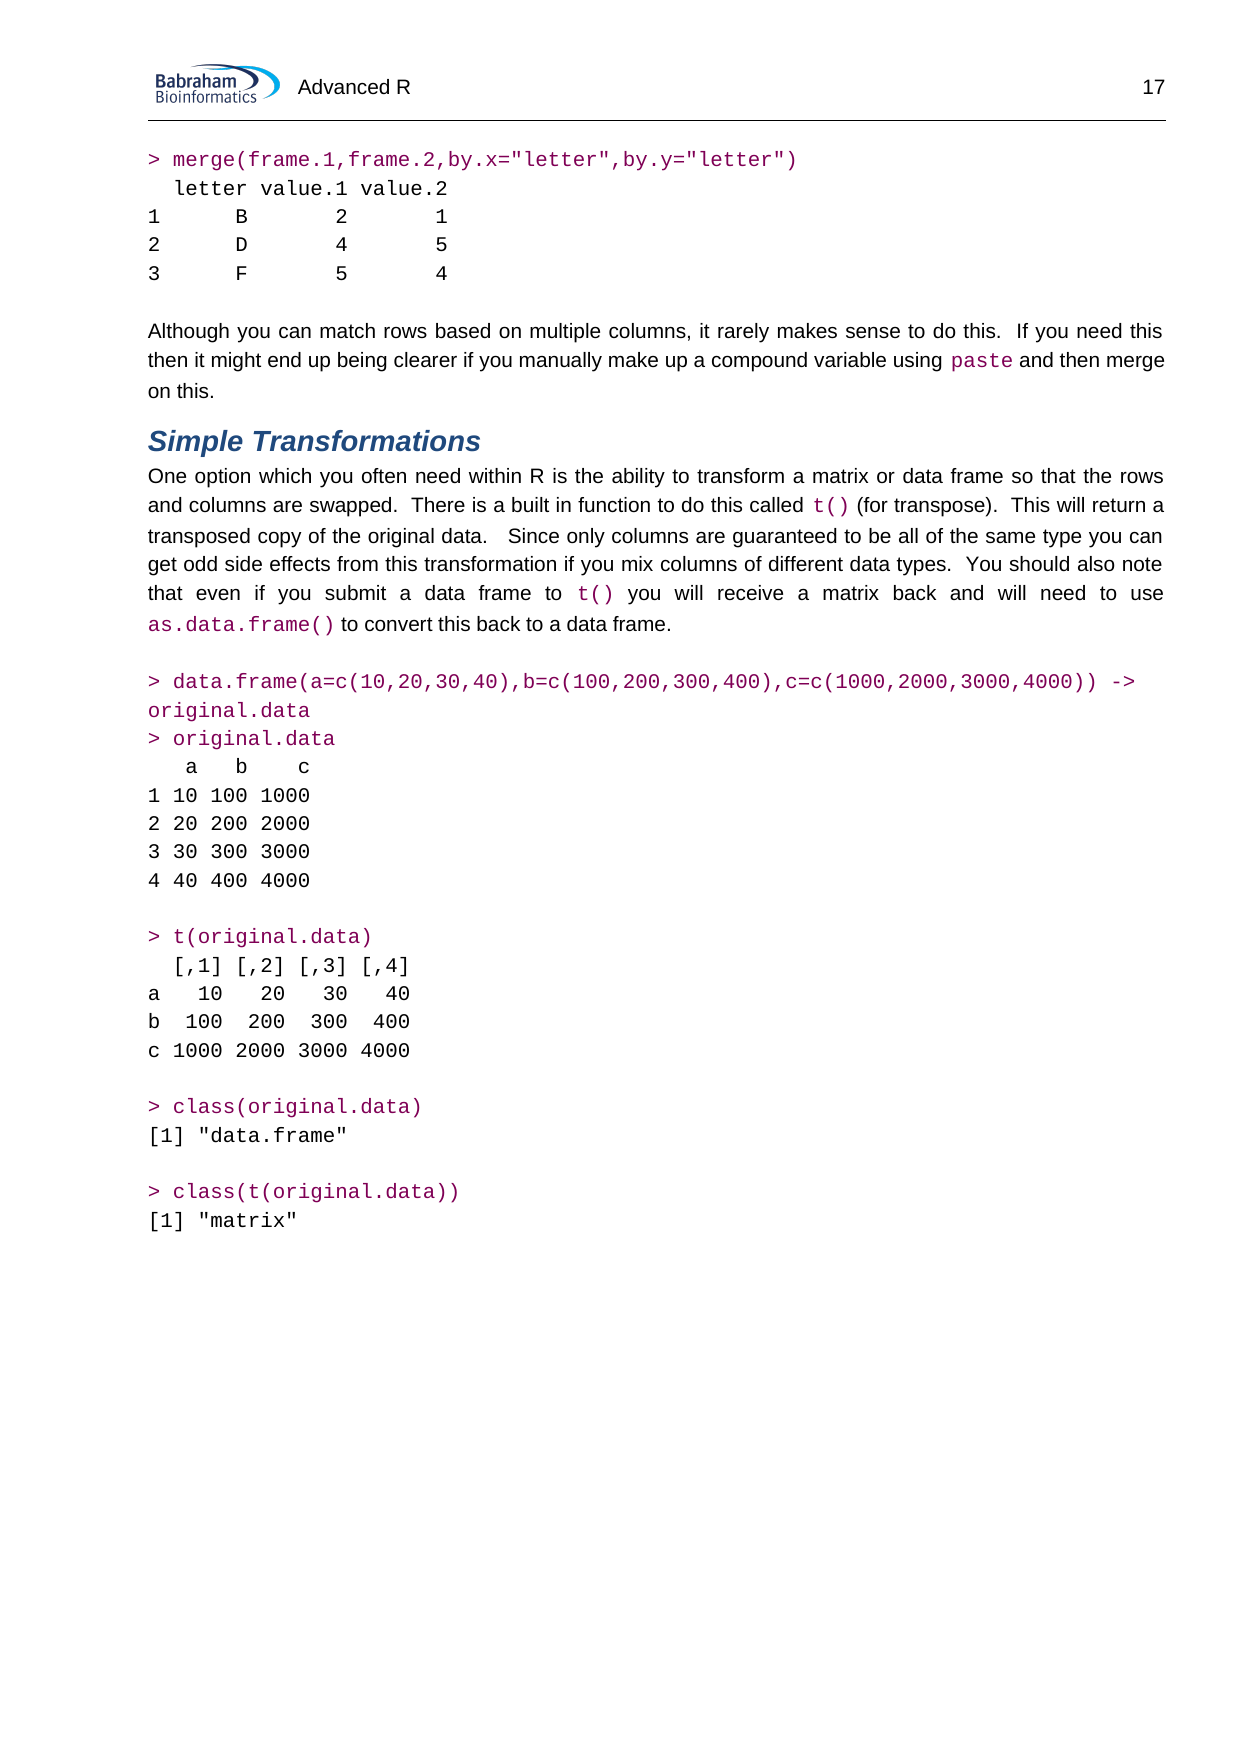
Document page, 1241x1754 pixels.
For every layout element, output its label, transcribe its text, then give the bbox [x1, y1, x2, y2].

text > class(original.data) [148, 1096, 1165, 1120]
text [1] "data.frame" [148, 1125, 1165, 1148]
text a 10 20 30 40 [148, 983, 1165, 1007]
picture [148, 60, 283, 108]
text 1 B 2 1 [148, 206, 1165, 229]
text [1] "matrix" [148, 1210, 1165, 1233]
text letter value.1 value.2 [148, 177, 1165, 201]
subtitle Simple Transformations [148, 424, 1165, 457]
text 3 F 5 4 [148, 262, 1165, 286]
text a b c [148, 756, 1165, 780]
text 1 10 100 1000 [148, 785, 1165, 808]
text b 100 200 300 400 [148, 1011, 1165, 1035]
text One option which you often need within R is the ability to transform a matrix or data frame so that the rows and columns are swapped. There is a built in function to do this called t() (for transpose). This will return a transposed copy of the original data. Since only columns are guaranteed to be all of the same type you can get odd side effects from this transformation if you mix columns of different data types. You should also note that even if you submit a data frame to t() you will receive a matrix back and will need to use as.data.frame() to convert this back to a data frame. [148, 464, 1165, 637]
text c 1000 2000 3000 4000 [148, 1040, 1165, 1063]
text 4 40 400 4000 [148, 870, 1165, 893]
text > t(original.data) [148, 926, 1165, 950]
text 2 D 4 5 [148, 234, 1165, 258]
text Although you can match rows based on multiple columns, it rarely makes sense to do this. If you need this then it might end up being clearer if you manually make up a compound variable using paste and then merge on this. [148, 319, 1165, 402]
text 2 20 200 2000 [148, 813, 1165, 837]
text > data.frame(a=c(10,20,30,40),b=c(100,200,300,400),c=c(1000,2000,3000,4000)) -> original.data [148, 671, 1165, 723]
text 3 30 300 3000 [148, 841, 1165, 865]
text > merge(frame.1,frame.2,by.x="letter",by.y="letter") [148, 149, 1165, 173]
text [,1] [,2] [,3] [,4] [148, 955, 1165, 978]
text > class(t(original.data)) [148, 1181, 1165, 1205]
text > original.data [148, 728, 1165, 752]
